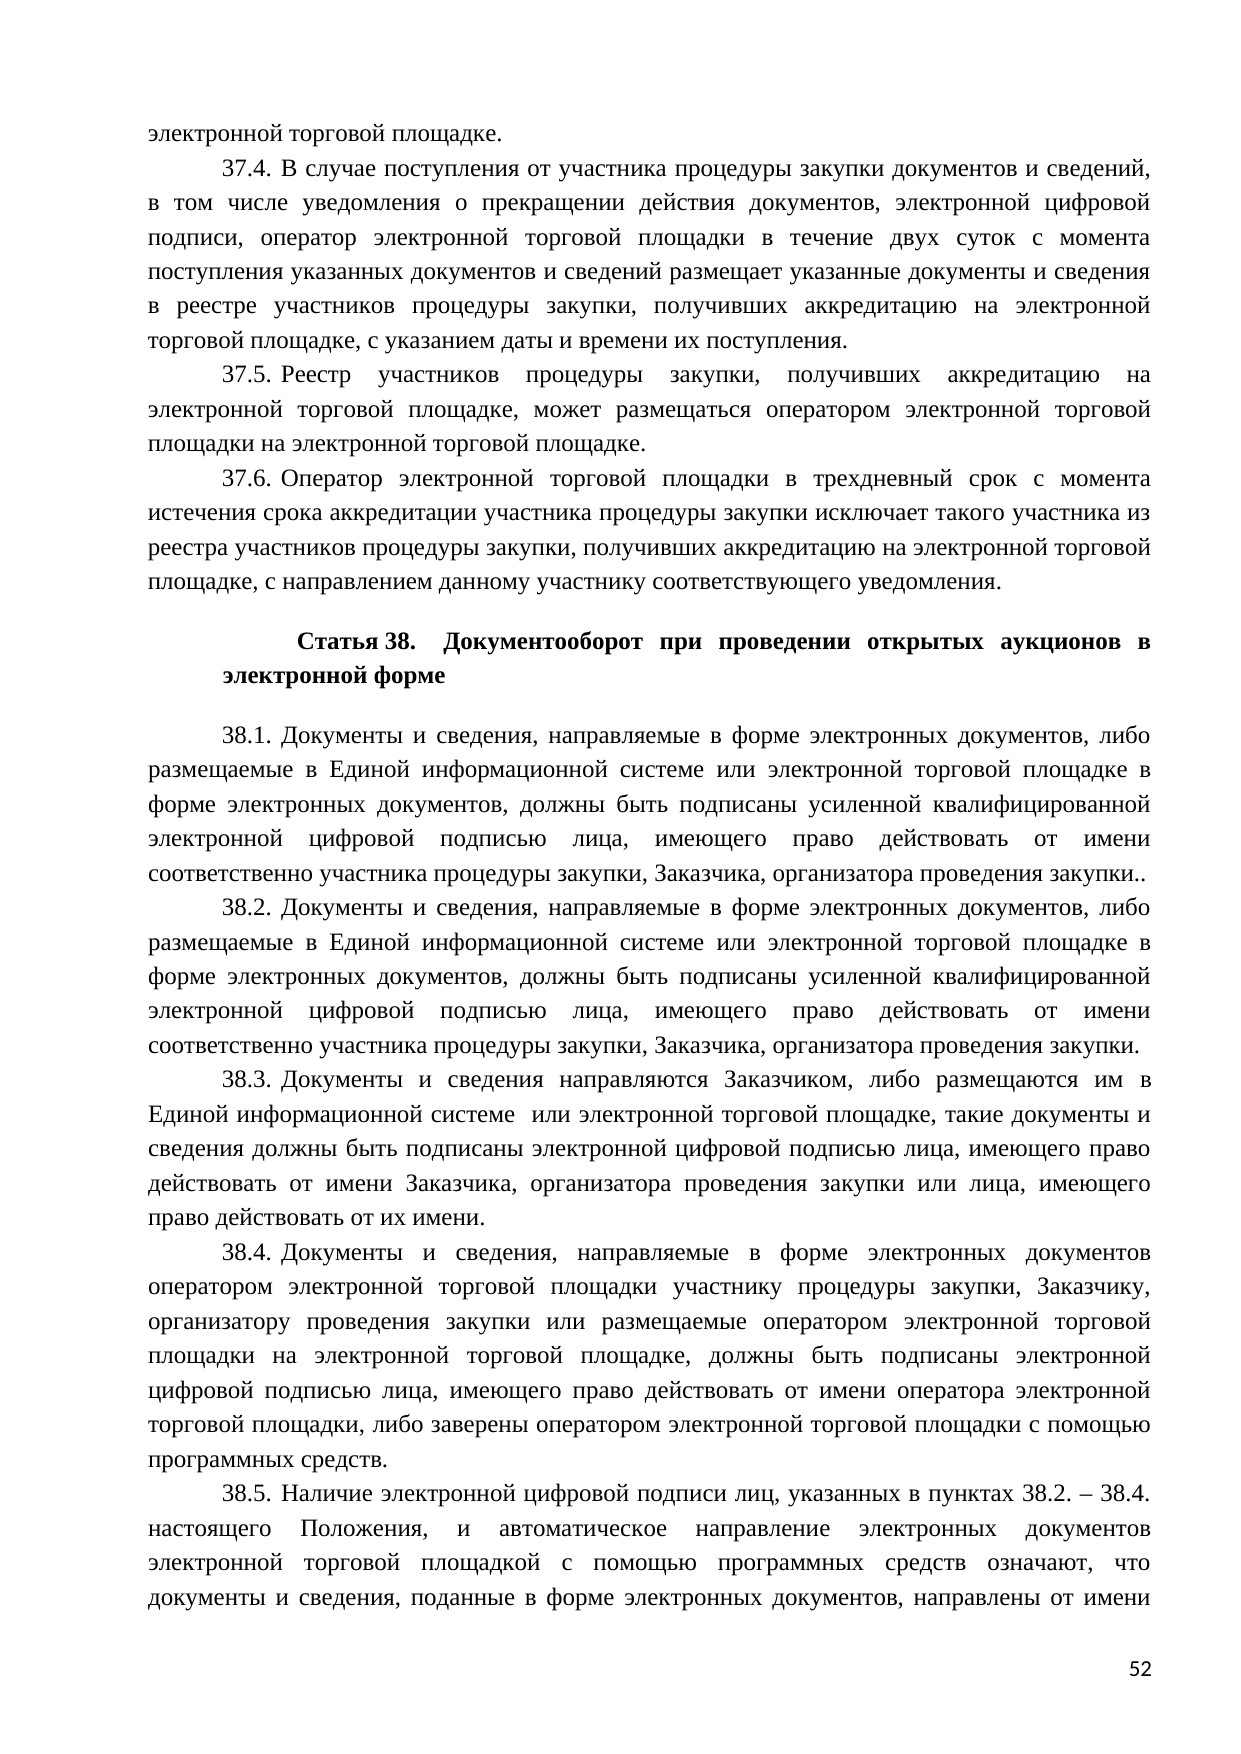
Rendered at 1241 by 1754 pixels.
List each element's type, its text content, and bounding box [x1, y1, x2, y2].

list Документы и сведения, направляемые в форме электронных документов оператором электронной торговой площадки участнику процедуры закупки, Заказчику, организатору проведения закупки или размещаемые оператором электронной торговой площадки на электронной торговой площадке, должны быть подписаны электронной цифровой подписью лица, имеющего право действовать от имени оператора электронной торговой площадки, либо заверены оператором электронной торговой площадки с помощью программных средств. [148, 1237, 1152, 1473]
list Оператор электронной торговой площадки в трехдневный срок с момента истечения срока аккредитации участника процедуры закупки исключает такого участника из реестра участников процедуры закупки, получивших аккредитацию на электронной торговой площадке, с направлением данному участнику соответствующего уведомления. [148, 463, 1152, 595]
list Документы и сведения, направляемые в форме электронных документов, либо размещаемые в Единой информационной системе или электронной торговой площадке в форме электронных документов, должны быть подписаны усиленной квалифицированной электронной цифровой подписью лица, имеющего право действовать от имени соответственно участника процедуры закупки, Заказчика, организатора проведения закупки. [148, 892, 1152, 1059]
list В случае поступления от участника процедуры закупки документов и сведений, в том числе уведомления о прекращении действия документов, электронной цифровой подписи, оператор электронной торговой площадки в течение двух суток с момента поступления указанных документов и сведений размещает указанные документы и сведения в реестре участников процедуры закупки, получивших аккредитацию на электронной торговой площадке, с указанием даты и времени их поступления. [148, 153, 1152, 354]
list Реестр участников процедуры закупки, получивших аккредитацию на электронной торговой площадке, может размещаться оператором электронной торговой площадки на электронной торговой площадке. [148, 359, 1152, 457]
list Документы и сведения, направляемые в форме электронных документов, либо размещаемые в Единой информационной системе или электронной торговой площадке в форме электронных документов, должны быть подписаны усиленной квалифицированной электронной цифровой подписью лица, имеющего право действовать от имени соответственно участника процедуры закупки, Заказчика, организатора проведения закупки.. [148, 720, 1152, 886]
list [148, 118, 1152, 147]
list Документооборот при проведении открытых аукционов в электронной форме [223, 626, 1152, 689]
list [148, 1478, 1152, 1611]
list Документы и сведения направляются Заказчиком, либо размещаются им в Единой информационной системе или электронной торговой площадке, такие документы и сведения должны быть подписаны электронной цифровой подписью лица, имеющего право действовать от имени Заказчика, организатора проведения закупки или лица, имеющего право действовать от их имени. [148, 1064, 1152, 1231]
